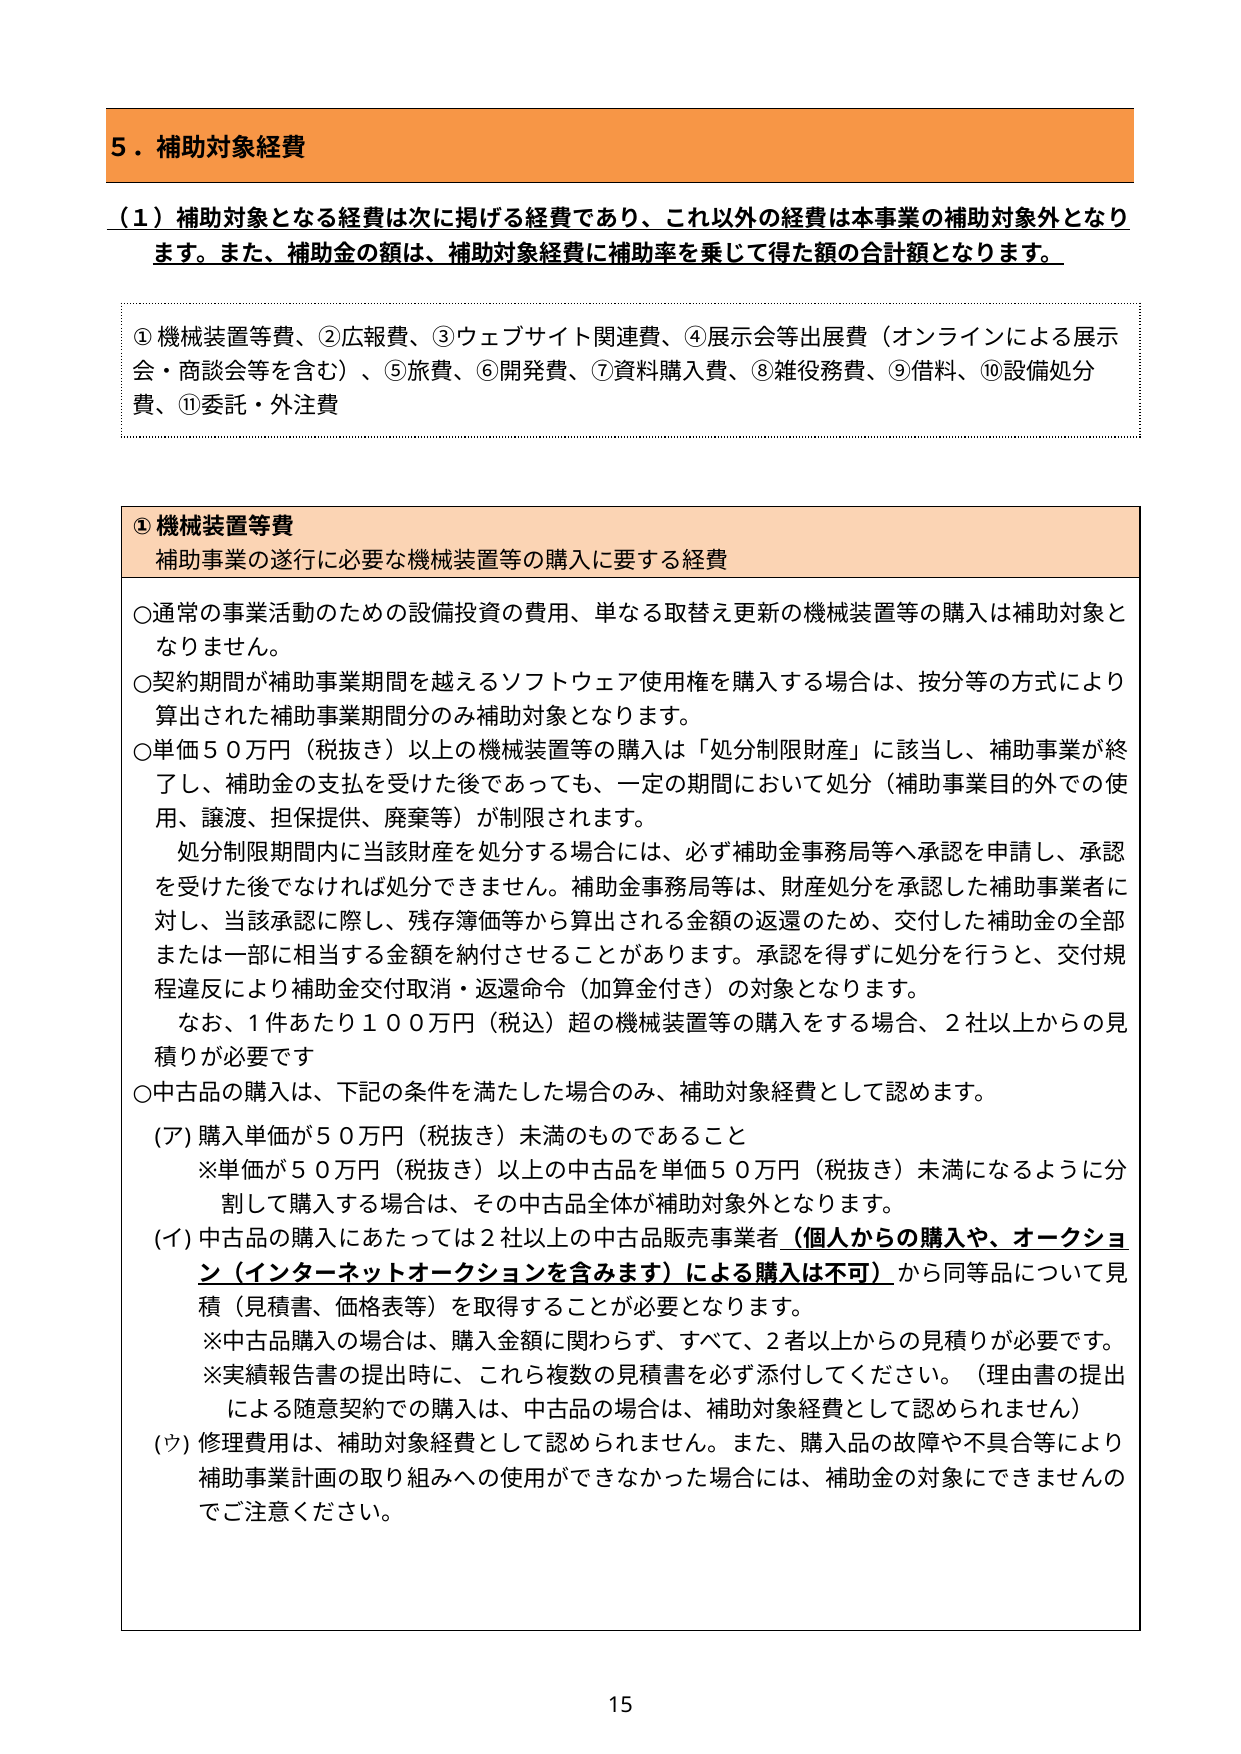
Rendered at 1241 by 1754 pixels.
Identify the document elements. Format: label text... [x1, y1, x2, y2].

table_header ①機械装置等費 補助事業の遂行に必要な機械装置等の購入に要する経費 [122, 507, 1139, 577]
text （１）補助対象となる経費は次に掲げる経費であり、これ以外の経費は本事業の補助対象外となります。また、補助金の額は、補助対象経費に補助率を乗じて得た額の合計額となります。 [106, 200, 1134, 268]
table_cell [122, 578, 1139, 1630]
table_header ①機械装置等費、②広報費、③ウェブサイト関連費、④展示会等出展費（オンラインによる展示会・商談会等を含む）、⑤旅費、⑥開発費、⑦資料購入費、⑧雑役務費、⑨借料、⑩設備処分費、⑪委託・外注費 [121, 303, 1140, 436]
text ５．補助対象経費 [106, 109, 1134, 182]
